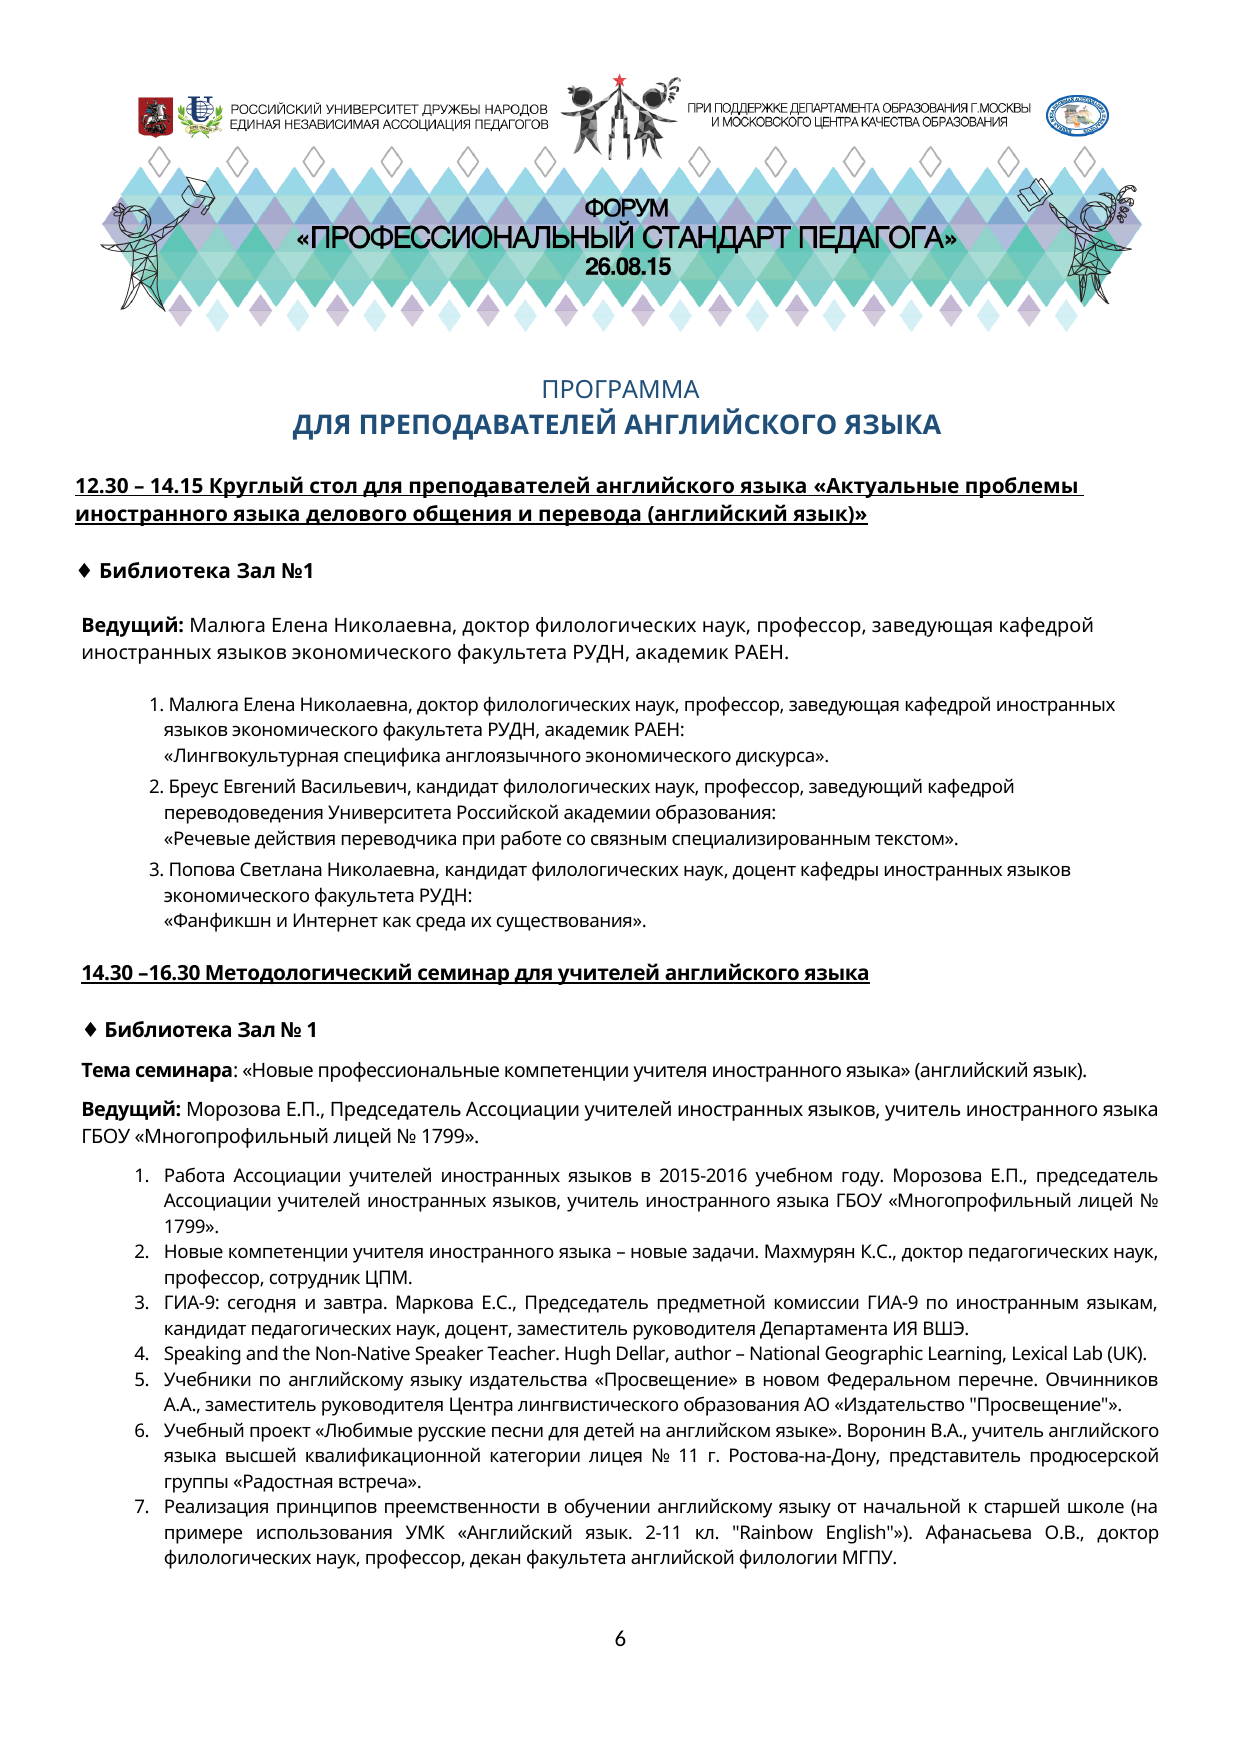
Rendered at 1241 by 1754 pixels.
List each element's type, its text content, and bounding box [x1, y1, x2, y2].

list Новые компетенции учителя иностранного языка – новые задачи. Махмурян К.С., доктор педагогических наук, профессор, сотрудник ЦПМ. [134, 1238, 1159, 1289]
text ♦ Библиотека Зал № 1 [81, 1015, 1159, 1043]
text 12.30 – 14.15 Круглый стол для преподавателей английского языка «Актуальные проблемы [75, 471, 1159, 499]
text «Лингвокультурная специфика англоязычного экономического дискурса». [164, 742, 1159, 767]
text «Речевые действия переводчика при работе со связным специализированным текстом». [164, 825, 1159, 850]
list Реализация принципов преемственности в обучении английскому языку от начальной к старшей школе (на примере использования УМК «Английский язык. 2-11 кл. "Rainbow English"»). Афанасьева О.В., доктор филологических наук, профессор, декан факультета английской филологии МГПУ. [134, 1494, 1159, 1570]
text Тема семинара: «Новые профессиональные компетенции учителя иностранного языка» (английский язык). [81, 1056, 1159, 1083]
text 2. Бреус Евгений Васильевич, кандидат филологических наук, профессор, заведующий кафедрой переводоведения Университета Российской академии образования: [149, 774, 1159, 825]
text 14.30 –16.30 Методологический семинар для учителей английского языка [81, 958, 1159, 987]
text ДЛЯ ПРЕПОДАВАТЕЛЕЙ АНГЛИЙСКОГО ЯЗЫКА [75, 405, 1159, 442]
list Speaking and the Non-Native Speaker Teacher. Hugh Dellar, author – National Geographic Learning, Lexical Lab (UK). [134, 1341, 1159, 1366]
text 3. Попова Светлана Николаевна, кандидат филологических наук, доцент кафедры иностранных языков экономического факультета РУДН: [149, 857, 1159, 908]
list Учебный проект «Любимые русские песни для детей на английском языке». Воронин В.А., учитель английского языка высшей квалификационной категории лицея № 11 г. Ростова-на-Дону, представитель продюсерской группы «Радостная встреча». [134, 1417, 1159, 1494]
list Учебники по английскому языку издательства «Просвещение» в новом Федеральном перечне. Овчинников А.А., заместитель руководителя Центра лингвистического образования АО «Издательство "Просвещение"». [134, 1366, 1159, 1417]
list «Фанфикшн и Интернет как среда их существования». [164, 908, 1159, 933]
list Работа Ассоциации учителей иностранных языков в 2015-2016 учебном году. Морозова Е.П., председатель Ассоциации учителей иностранных языков, учитель иностранного языка ГБОУ «Многопрофильный лицей № 1799». [134, 1162, 1159, 1238]
picture [75, 44, 1166, 338]
list ГИА-9: сегодня и завтра. Маркова Е.С., Председатель предметной комиссии ГИА-9 по иностранным языкам, кандидат педагогических наук, доцент, заместитель руководителя Департамента ИЯ ВШЭ. [134, 1289, 1159, 1341]
text ПРОГРАММА [81, 371, 1159, 405]
list Ведущий: Малюга Елена Николаевна, доктор филологических наук, профессор, заведующая кафедрой иностранных языков экономического факультета РУДН, академик РАЕН. [81, 611, 1159, 665]
text 1. Малюга Елена Николаевна, доктор филологических наук, профессор, заведующая кафедрой иностранных языков экономического факультета РУДН, академик РАЕН: [149, 691, 1159, 742]
text Ведущий: Морозова Е.П., Председатель Ассоциации учителей иностранных языков, учитель иностранного языка ГБОУ «Многопрофильный лицей № 1799». [81, 1095, 1159, 1149]
text ♦ Библиотека Зал №1 [75, 556, 1159, 584]
text иностранного языка делового общения и перевода (английский язык)» [75, 499, 1159, 528]
